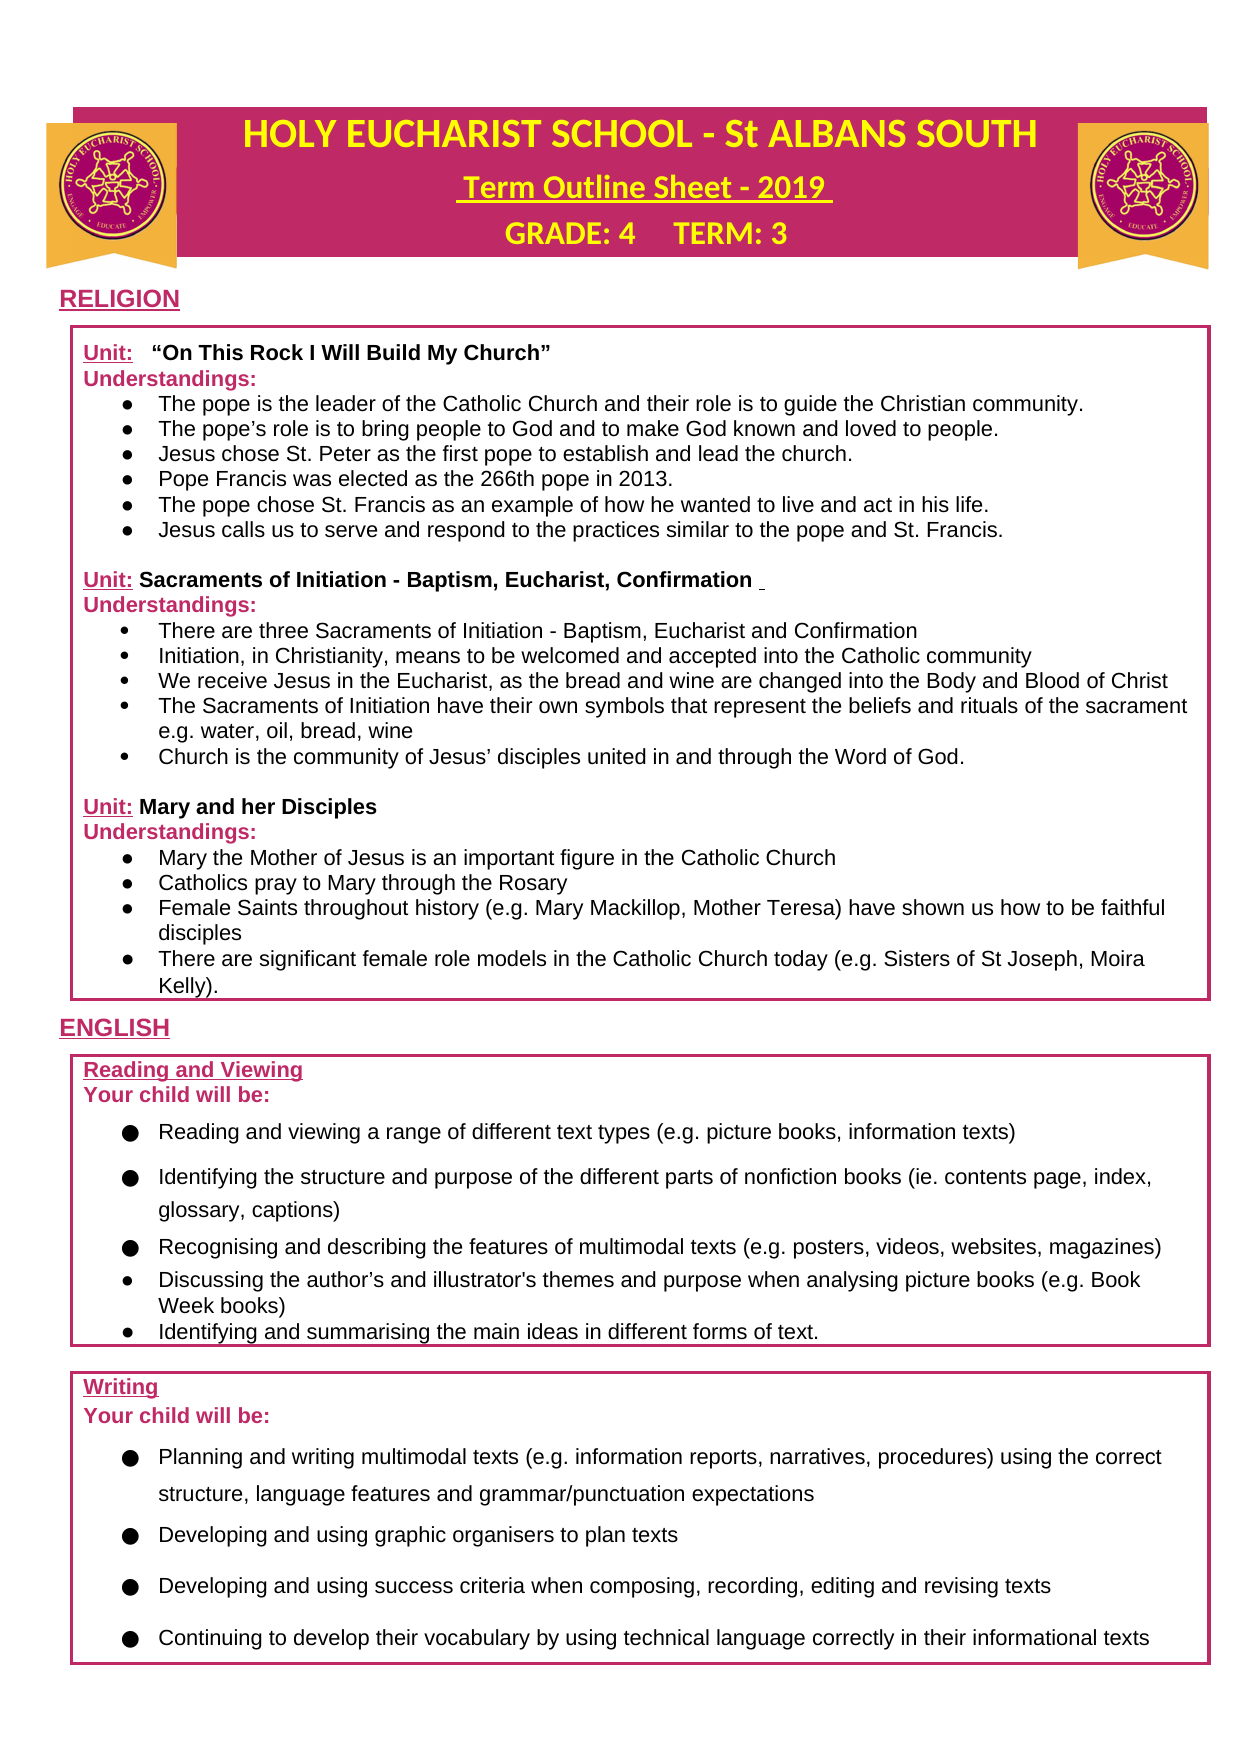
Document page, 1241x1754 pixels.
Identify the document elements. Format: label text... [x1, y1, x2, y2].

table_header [73, 1374, 1207, 1662]
table_header Reading and Viewing Your child will be: Reading and viewing a range of different text types (e.g. picture books, information texts) Identifying the structure and purpose of the different parts of nonfiction books (ie. contents page, index, glossary, captions) Recognising and describing the features of multimodal texts (e.g. posters, videos, websites, magazines) Discussing the author’s and illustrator's themes and purpose when analysing picture books (e.g. Book Week books) Identifying and summarising the main ideas in different forms of text. [73, 1057, 1207, 1344]
picture [1077, 123, 1209, 273]
text ENGLISH [59, 1013, 1090, 1042]
picture [46, 123, 177, 272]
text RELIGION [59, 284, 1090, 313]
table_header Unit: “On This Rock I Will Build My Church” Understandings: The pope is the leader of the Catholic Church and their role is to guide the Christian community. The pope’s role is to bring people to God and to make God known and loved to people. Jesus chose St. Peter as the first pope to establish and lead the church. Pope Francis was elected as the 266th pope in 2013. The pope chose St. Francis as an example of how he wanted to live and act in his life. Jesus calls us to serve and respond to the practices similar to the pope and St. Francis. Unit: Sacraments of Initiation - Baptism, Eucharist, Confirmation Understandings: There are three Sacraments of Initiation - Baptism, Eucharist and Confirmation Initiation, in Christianity, means to be welcomed and accepted into the Catholic community We receive Jesus in the Eucharist, as the bread and wine are changed into the Body and Blood of Christ The Sacraments of Initiation have their own symbols that represent the beliefs and rituals of the sacrament e.g. water, oil, bread, wine Church is the community of Jesus’ disciples united in and through the Word of God. Unit: Mary and her Disciples Understandings: Mary the Mother of Jesus is an important figure in the Catholic Church Catholics pray to Mary through the Rosary Female Saints throughout history (e.g. Mary Mackillop, Mother Teresa) have shown us how to be faithful disciples There are significant female role models in the Catholic Church today (e.g. Sisters of St Joseph, Moira Kelly). [73, 328, 1207, 998]
table_header HOLY EUCHARIST SCHOOL - St ALBANS SOUTH Term Outline Sheet - 2019 GRADE: 4 TERM: 3 [73, 107, 1207, 257]
